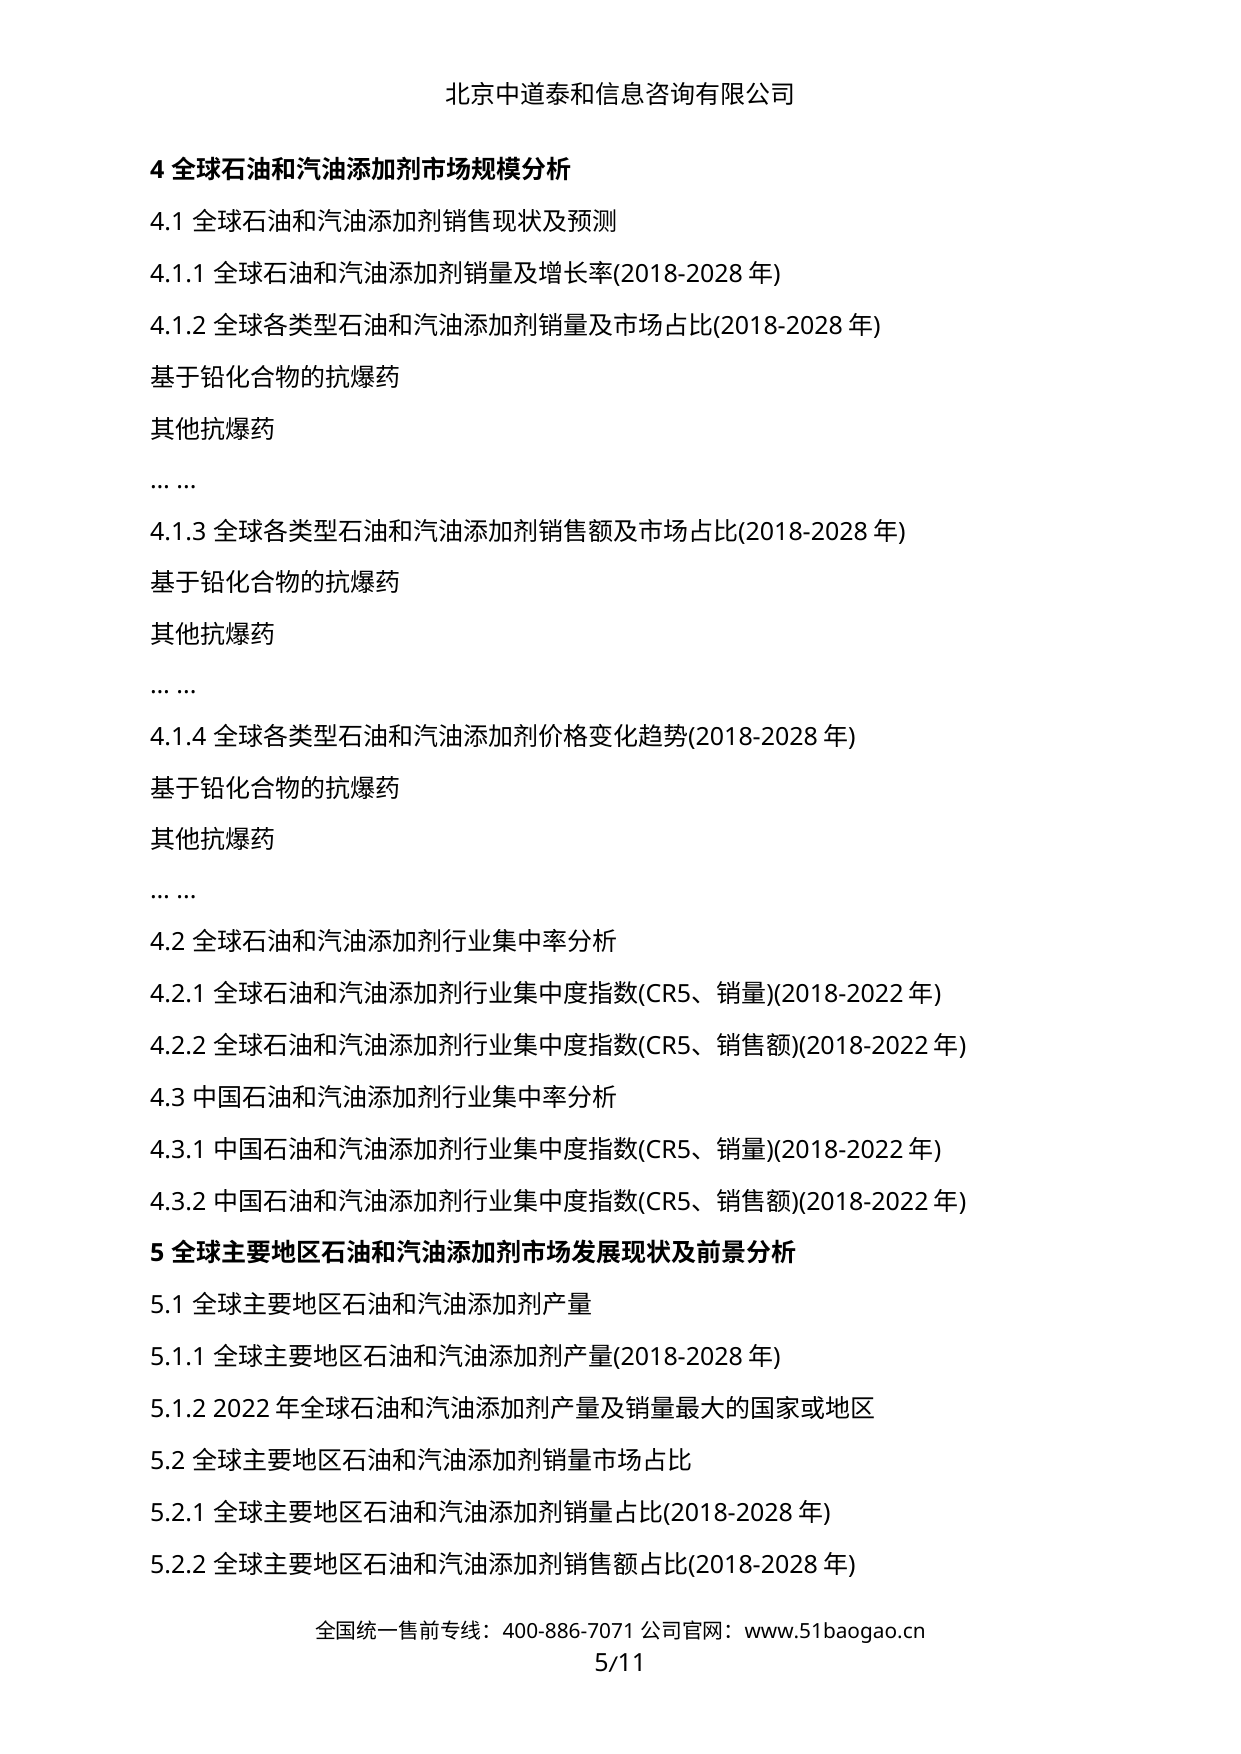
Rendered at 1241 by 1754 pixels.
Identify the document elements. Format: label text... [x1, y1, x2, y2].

text 基于铅化合物的抗爆药 [150, 357, 1090, 394]
text 5.2.1 全球主要地区石油和汽油添加剂销量占比(2018-2028年) [150, 1492, 1090, 1528]
text 5 全球主要地区石油和汽油添加剂市场发展现状及前景分析 [150, 1233, 1090, 1269]
text 其他抗爆药 [150, 615, 1090, 651]
text 5.1 全球主要地区石油和汽油添加剂产量 [150, 1285, 1090, 1321]
text 4.3.1 中国石油和汽油添加剂行业集中度指数(CR5、销量)(2018-2022年) [150, 1129, 1090, 1165]
text 5.2.2 全球主要地区石油和汽油添加剂销售额占比(2018-2028年) [150, 1544, 1090, 1580]
text 4.1.2 全球各类型石油和汽油添加剂销量及市场占比(2018-2028年) [150, 306, 1090, 342]
text 4.1.4 全球各类型石油和汽油添加剂价格变化趋势(2018-2028年) [150, 716, 1090, 752]
text 4.1.3 全球各类型石油和汽油添加剂销售额及市场占比(2018-2028年) [150, 511, 1090, 547]
text 4.2.1 全球石油和汽油添加剂行业集中度指数(CR5、销量)(2018-2022年) [150, 973, 1090, 1010]
text 4.3 中国石油和汽油添加剂行业集中率分析 [150, 1077, 1090, 1113]
text 基于铅化合物的抗爆药 [150, 563, 1090, 599]
text 5.2 全球主要地区石油和汽油添加剂销量市场占比 [150, 1440, 1090, 1477]
text … ... [150, 667, 1090, 701]
text 5.1.2 2022年全球石油和汽油添加剂产量及销量最大的国家或地区 [150, 1388, 1090, 1425]
text 其他抗爆药 [150, 820, 1090, 856]
text … ... [150, 461, 1090, 495]
text 4.1 全球石油和汽油添加剂销售现状及预测 [150, 202, 1090, 238]
text 4.2 全球石油和汽油添加剂行业集中率分析 [150, 922, 1090, 958]
text 基于铅化合物的抗爆药 [150, 768, 1090, 804]
text 其他抗爆药 [150, 409, 1090, 446]
text 5.1.1 全球主要地区石油和汽油添加剂产量(2018-2028年) [150, 1337, 1090, 1373]
text 4 全球石油和汽油添加剂市场规模分析 [150, 150, 1090, 186]
text 4.3.2 中国石油和汽油添加剂行业集中度指数(CR5、销售额)(2018-2022年) [150, 1181, 1090, 1217]
text 4.2.2 全球石油和汽油添加剂行业集中度指数(CR5、销售额)(2018-2022年) [150, 1025, 1090, 1062]
text … ... [150, 872, 1090, 906]
text 4.1.1 全球石油和汽油添加剂销量及增长率(2018-2028年) [150, 254, 1090, 290]
